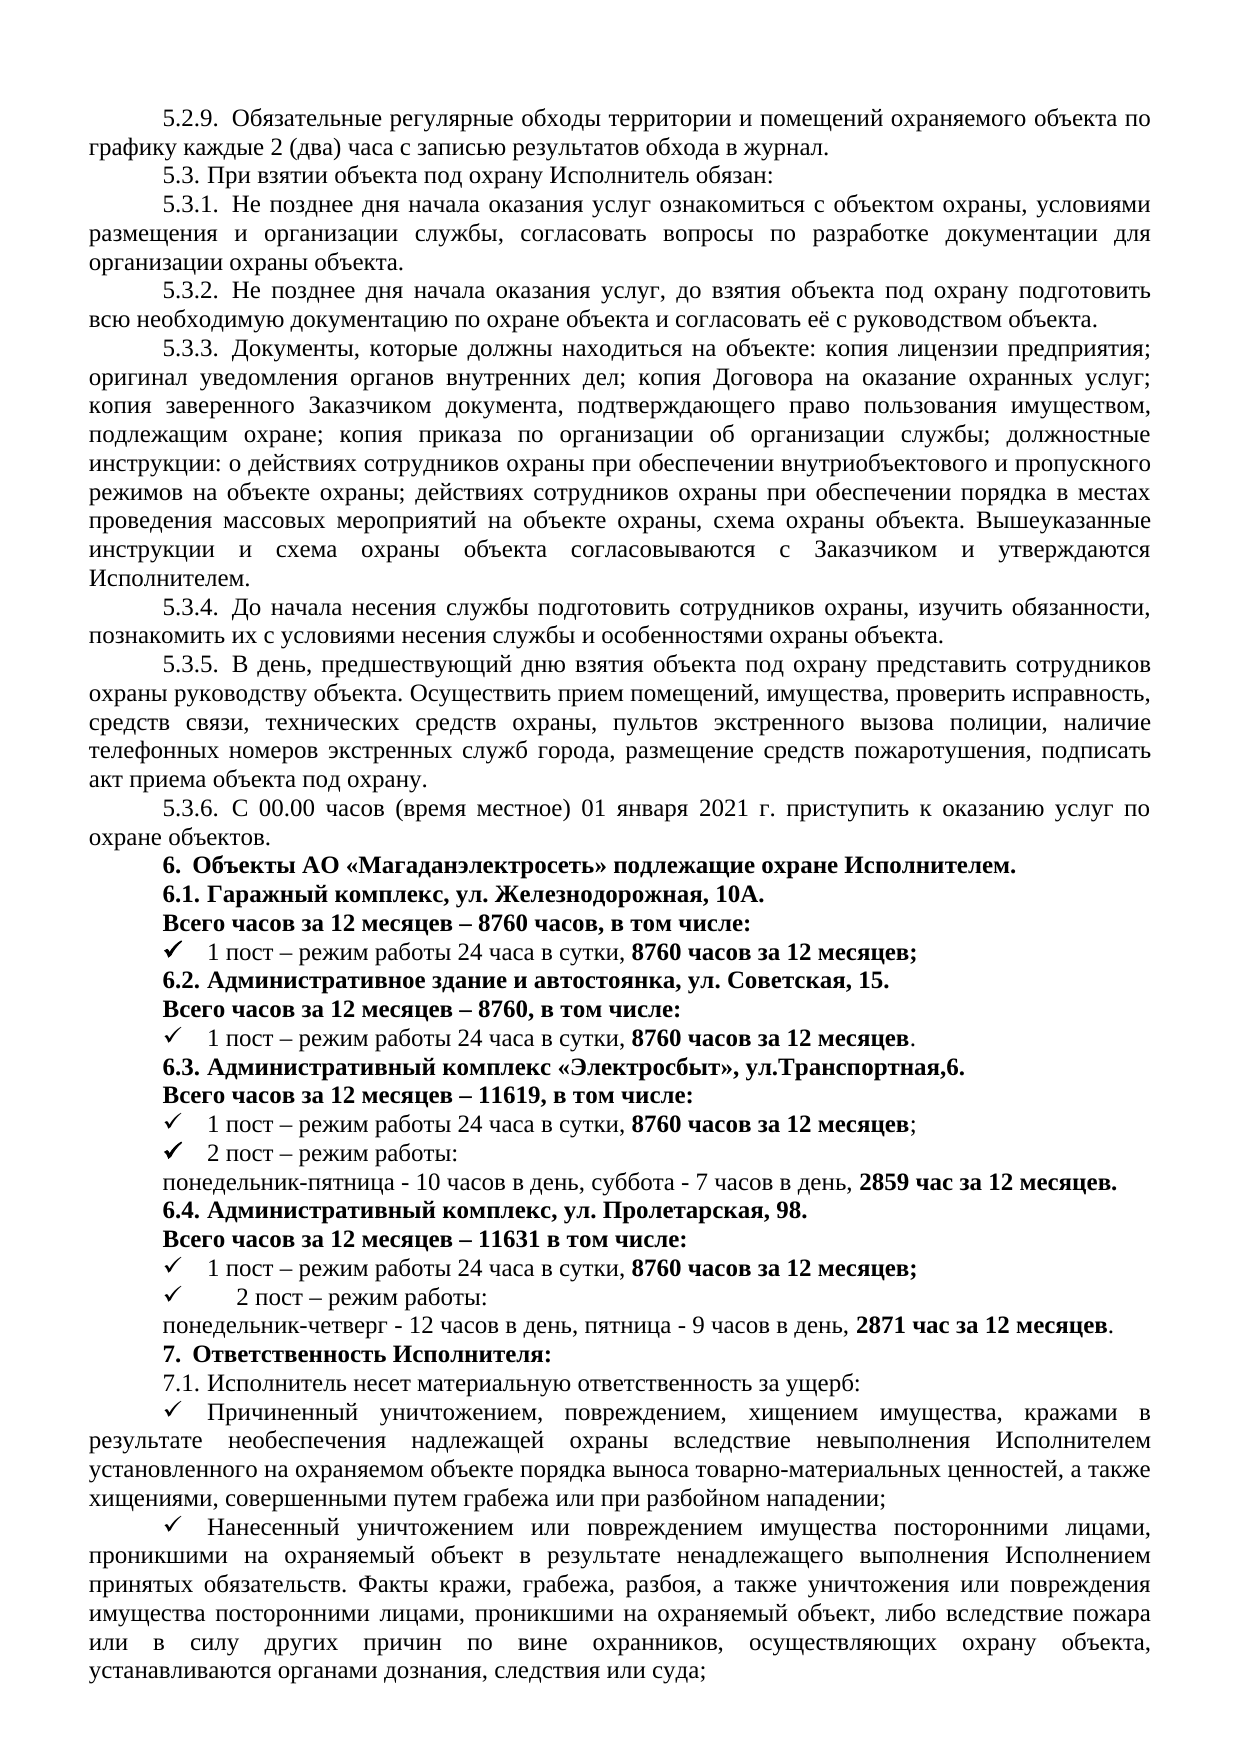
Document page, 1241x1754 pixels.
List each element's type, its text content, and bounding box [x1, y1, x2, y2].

list В день, предшествующий дню взятия объекта под охрану представить сотрудников охраны руководству объекта. Осуществить прием помещений, имущества, проверить исправность, средств связи, технических средств охраны, пультов экстренного вызова полиции, наличие телефонных номеров экстренных служб города, размещение средств пожаротушения, подписать акт приема объекта под охрану. [89, 649, 1152, 793]
list С 00.00 часов (время местное) 01 января 2021 г. приступить к оказанию услуг по охране объектов. [89, 793, 1152, 851]
list 1 пост – режим работы 24 часа в сутки, 8760 часов за 12 месяцев; [89, 1253, 1152, 1282]
text Всего часов за 12 месяцев – 8760, в том числе: [89, 994, 1152, 1023]
list При взятии объекта под охрану Исполнитель обязан: [89, 161, 1152, 189]
list Исполнитель несет материальную ответственность за ущерб: [89, 1368, 1152, 1397]
list 1 пост – режим работы 24 часа в сутки, 8760 часов за 12 месяцев; [89, 1109, 1152, 1138]
text Всего часов за 12 месяцев – 8760 часов, в том числе: [89, 908, 1152, 937]
list Обязательные регулярные обходы территории и помещений охраняемого объекта по графику каждые 2 (два) часа с записью результатов обхода в журнал. [89, 103, 1152, 161]
list Ответственность Исполнителя: [89, 1339, 1152, 1368]
list Нанесенный уничтожением или повреждением имущества посторонними лицами, проникшими на охраняемый объект в результате ненадлежащего выполнения Исполнением принятых обязательств. Факты кражи, грабежа, разбоя, а также уничтожения или повреждения имущества посторонними лицами, проникшими на охраняемый объект, либо вследствие пожара или в силу других причин по вине охранников, осуществляющих охрану объекта, устанавливаются органами дознания, следствия или суда; [89, 1512, 1152, 1684]
list Документы, которые должны находиться на объекте: копия лицензии предприятия; оригинал уведомления органов внутренних дел; копия Договора на оказание охранных услуг; копия заверенного Заказчиком документа, подтверждающего право пользования имуществом, подлежащим охране; копия приказа по организации об организации службы; должностные инструкции: о действиях сотрудников охраны при обеспечении внутриобъектового и пропускного режимов на объекте охраны; действиях сотрудников охраны при обеспечении порядка в местах проведения массовых мероприятий на объекте охраны, схема охраны объекта. Вышеуказанные инструкции и схема охраны объекта согласовываются с Заказчиком и утверждаются Исполнителем. [89, 333, 1152, 592]
list Административный комплекс, ул. Пролетарская, 98. [89, 1196, 1152, 1224]
text Всего часов за 12 месяцев – 11619, в том числе: [89, 1081, 1152, 1109]
list 1 пост – режим работы 24 часа в сутки, 8760 часов за 12 месяцев. [89, 1023, 1152, 1052]
text понедельник-пятница - 10 часов в день, суббота - 7 часов в день, 2859 час за 12 месяцев. [89, 1167, 1152, 1196]
list Не позднее дня начала оказания услуг ознакомиться с объектом охраны, условиями размещения и организации службы, согласовать вопросы по разработке документации для организации охраны объекта. [89, 189, 1152, 276]
list Причиненный уничтожением, повреждением, хищением имущества, кражами в результате необеспечения надлежащей охраны вследствие невыполнения Исполнителем установленного на охраняемом объекте порядка выноса товарно-материальных ценностей, а также хищениями, совершенными путем грабежа или при разбойном нападении; [89, 1397, 1152, 1512]
list 1 пост – режим работы 24 часа в сутки, 8760 часов за 12 месяцев; [89, 937, 1152, 966]
list 2 пост – режим работы: [89, 1138, 1152, 1167]
list Объекты АО «Магаданэлектросеть» подлежащие охране Исполнителем. [89, 851, 1152, 879]
list Административное здание и автостоянка, ул. Советская, 15. [89, 966, 1152, 994]
list Гаражный комплекс, ул. Железнодорожная, 10А. [89, 879, 1152, 908]
text понедельник-четверг - 12 часов в день, пятница - 9 часов в день, 2871 час за 12 месяцев. [89, 1311, 1152, 1339]
list Не позднее дня начала оказания услуг, до взятия объекта под охрану подготовить всю необходимую документацию по охране объекта и согласовать её с руководством объекта. [89, 276, 1152, 333]
list До начала несения службы подготовить сотрудников охраны, изучить обязанности, познакомить их с условиями несения службы и особенностями охраны объекта. [89, 592, 1152, 649]
text Всего часов за 12 месяцев – 11631 в том числе: [89, 1224, 1152, 1253]
list Административный комплекс «Электросбыт», ул.Транспортная,6. [89, 1052, 1152, 1081]
list 2 пост – режим работы: [89, 1282, 1152, 1311]
